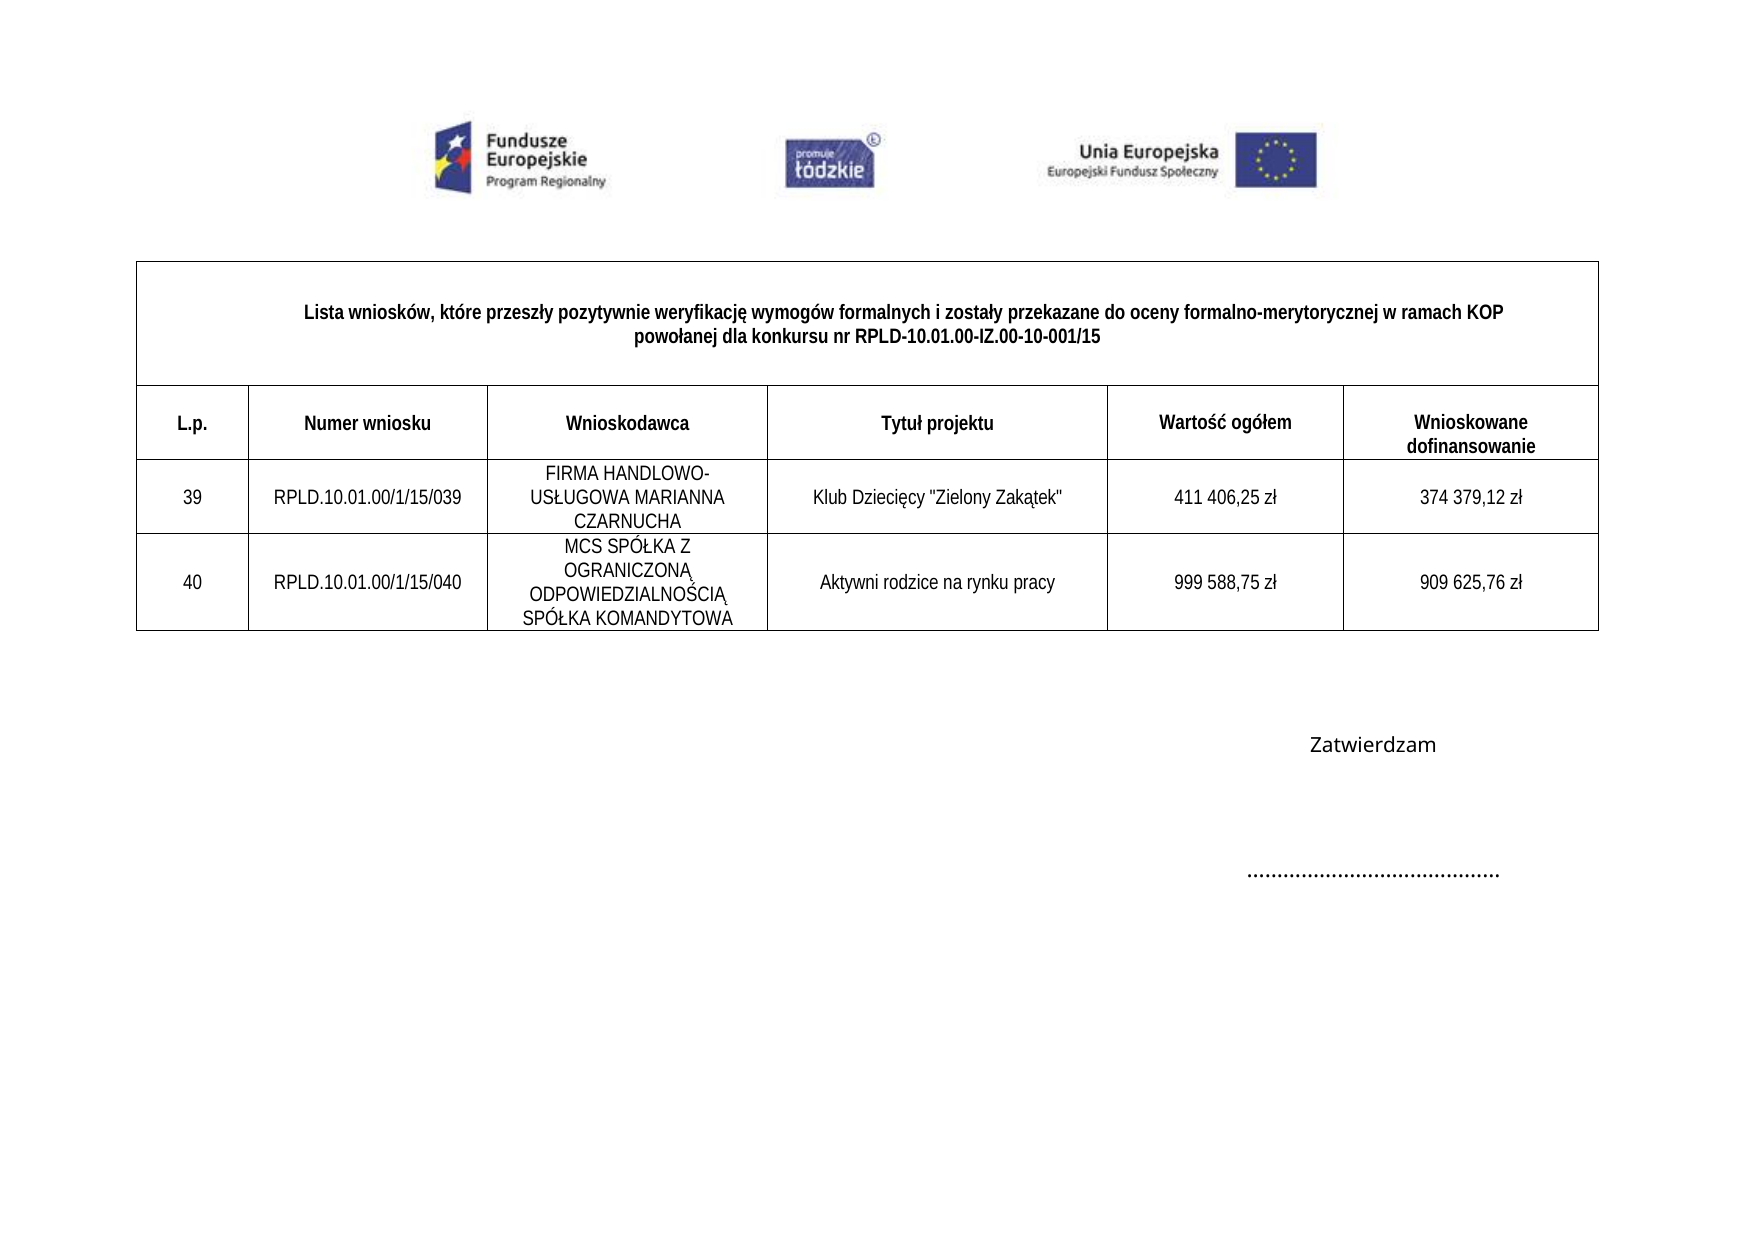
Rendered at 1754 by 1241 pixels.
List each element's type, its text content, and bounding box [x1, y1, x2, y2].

table_cell Aktywni rodzice na rynku pracy [768, 534, 1107, 630]
text …………………………………… [1240, 853, 1506, 884]
table_cell Klub Dziecięcy "Zielony Zakątek" [768, 460, 1107, 533]
table_cell 39 [137, 460, 248, 533]
table_cell 374 379,12 zł [1344, 460, 1598, 533]
table_cell RPLD.10.01.00/1/15/040 [249, 534, 487, 630]
table_cell Wartość ogółem [1108, 386, 1343, 459]
table_cell 40 [137, 534, 248, 630]
table_cell L.p. [137, 386, 248, 459]
text Zatwierdzam [1240, 730, 1506, 759]
table_cell Wnioskodawca [488, 386, 767, 459]
table_cell 411 406,25 zł [1108, 460, 1343, 533]
table_cell Numer wniosku [249, 386, 487, 459]
table_cell RPLD.10.01.00/1/15/039 [249, 460, 487, 533]
table_cell 909 625,76 zł [1344, 534, 1598, 630]
picture [387, 73, 1367, 261]
table_cell Wnioskowane dofinansowanie [1344, 386, 1598, 459]
table_cell Tytuł projektu [768, 386, 1107, 459]
table_cell 999 588,75 zł [1108, 534, 1343, 630]
table_cell MCS SPÓŁKA Z OGRANICZONĄ ODPOWIEDZIALNOŚCIĄ SPÓŁKA KOMANDYTOWA [488, 534, 767, 630]
table_header Lista wniosków, które przeszły pozytywnie weryfikację wymogów formalnych i zostały przekazane do oceny formalno-merytorycznej w ramach KOP powołanej dla konkursu nr RPLD-10.01.00-IZ.00-10-001/15 [137, 262, 1598, 385]
table_cell FIRMA HANDLOWO-USŁUGOWA MARIANNA CZARNUCHA [488, 460, 767, 533]
